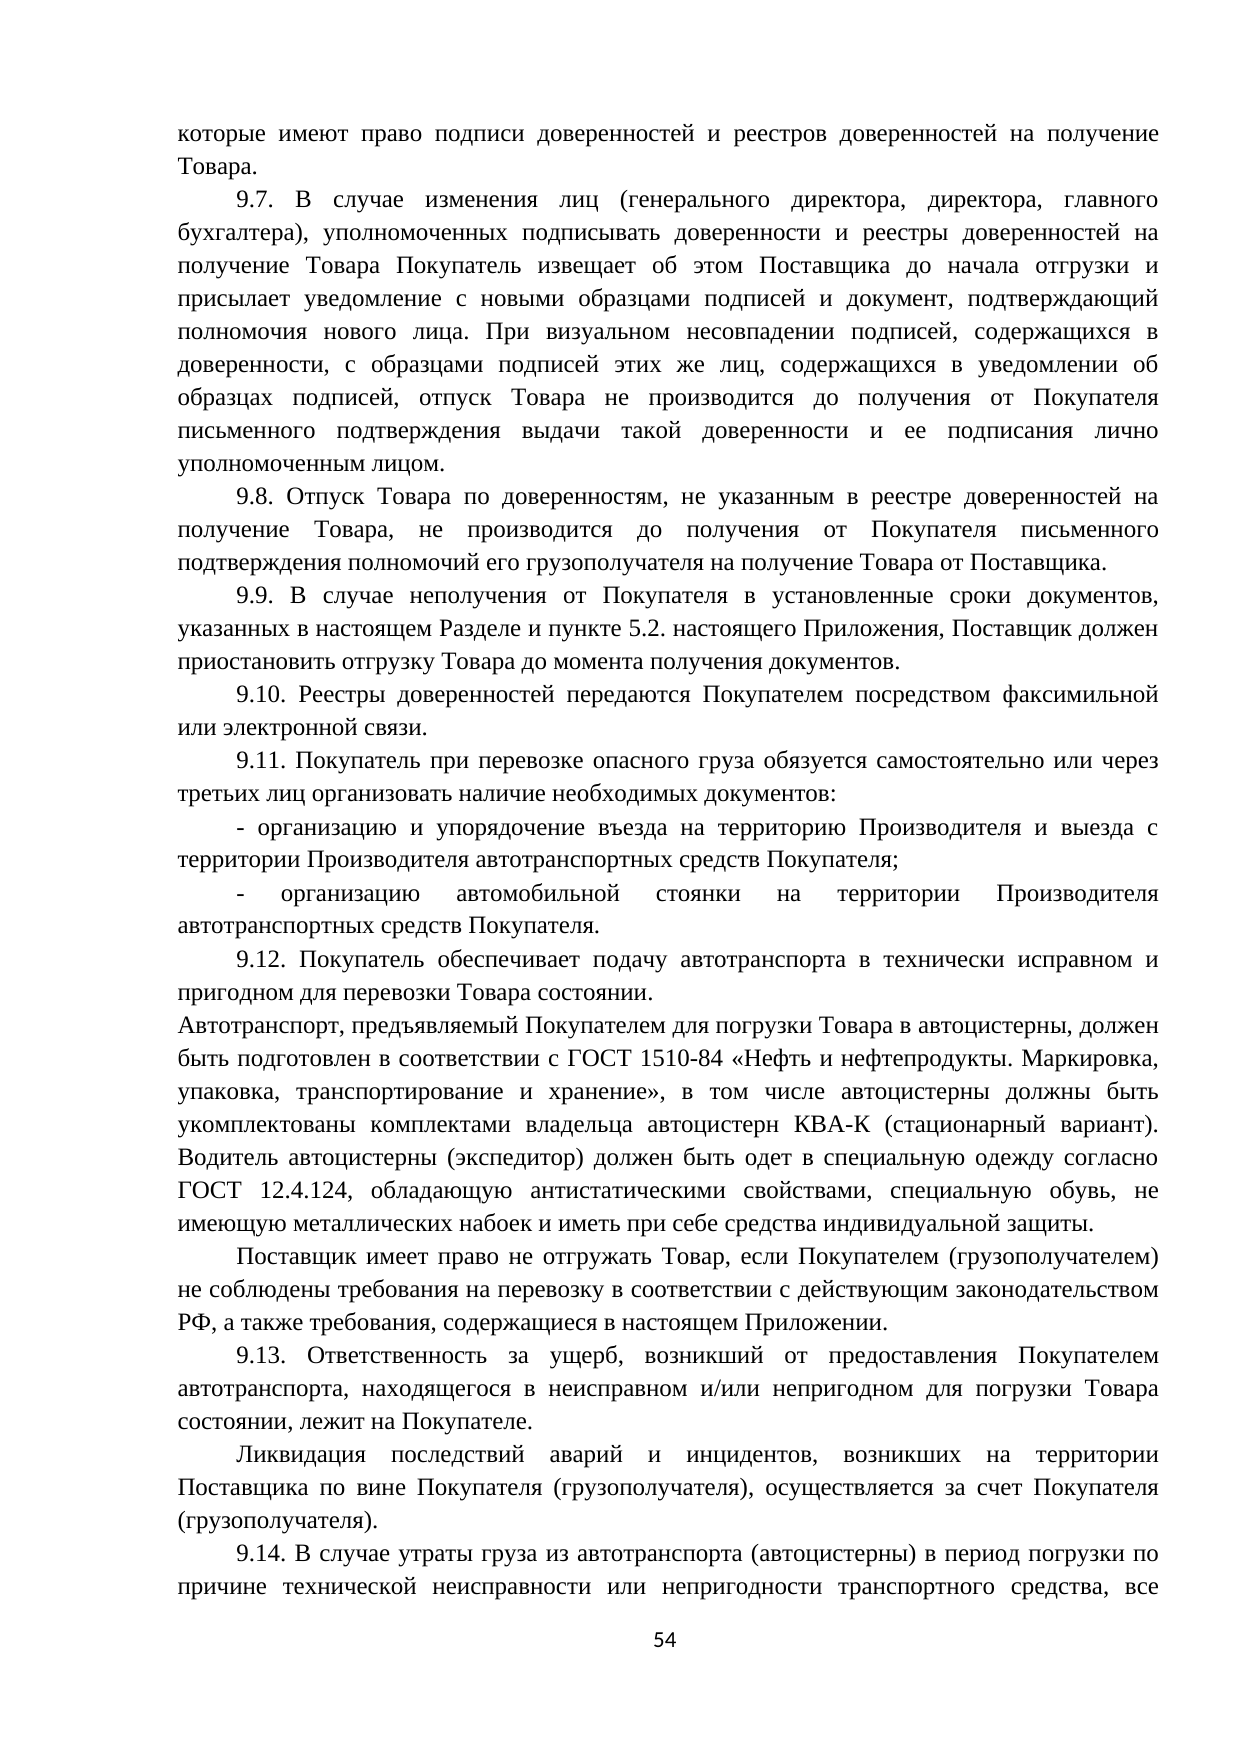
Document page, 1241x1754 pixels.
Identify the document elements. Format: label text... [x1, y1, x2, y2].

text 9.9. В случае неполучения от Покупателя в установленные сроки документов, указанных в настоящем Разделе и пункте 5.2. настоящего Приложения, Поставщик должен приостановить отгрузку Товара до момента получения документов. [177, 580, 1160, 675]
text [177, 118, 1160, 180]
text 9.12. Покупатель обеспечивает подачу автотранспорта в технически исправном и пригодном для перевозки Товара состоянии. [177, 944, 1160, 1005]
text 9.10. Реестры доверенностей передаются Покупателем посредством факсимильной или электронной связи. [177, 679, 1160, 741]
text Поставщик имеет право не отгружать Товар, если Покупателем (грузополучателем) не соблюдены требования на перевозку в соответствии с действующим законодательством РФ, а также требования, содержащиеся в настоящем Приложении. [177, 1241, 1160, 1336]
text 9.7. В случае изменения лиц (генерального директора, директора, главного бухгалтера), уполномоченных подписывать доверенности и реестры доверенностей на получение Товара Покупатель извещает об этом Поставщика до начала отгрузки и присылает уведомление с новыми образцами подписей и документ, подтверждающий полномочия нового лица. При визуальном несовпадении подписей, содержащихся в доверенности, с образцами подписей этих же лиц, содержащихся в уведомлении об образцах подписей, отпуск Товара не производится до получения от Покупателя письменного подтверждения выдачи такой доверенности и ее подписания лично уполномоченным лицом. [177, 184, 1160, 477]
text 9.13. Ответственность за ущерб, возникший от предоставления Покупателем автотранспорта, находящегося в неисправном и/или непригодном для погрузки Товара состоянии, лежит на Покупателе. [177, 1340, 1160, 1435]
text - организацию автомобильной стоянки на территории Производителя автотранспортных средств Покупателя. [177, 878, 1160, 939]
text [177, 1538, 1160, 1600]
text Ликвидация последствий аварий и инцидентов, возникших на территории Поставщика по вине Покупателя (грузополучателя), осуществляется за счет Покупателя (грузополучателя). [177, 1439, 1160, 1534]
text 9.8. Отпуск Товара по доверенностям, не указанным в реестре доверенностей на получение Товара, не производится до получения от Покупателя письменного подтверждения полномочий его грузополучателя на получение Товара от Поставщика. [177, 481, 1160, 576]
text 9.11. Покупатель при перевозке опасного груза обязуется самостоятельно или через третьих лиц организовать наличие необходимых документов: [177, 746, 1160, 807]
text Автотранспорт, предъявляемый Покупателем для погрузки Товара в автоцистерны, должен быть подготовлен в соответствии с ГОСТ 1510-84 «Нефть и нефтепродукты. Маркировка, упаковка, транспортирование и хранение», в том числе автоцистерны должны быть укомплектованы комплектами владельца автоцистерн КВА-К (стационарный вариант). Водитель автоцистерны (экспедитор) должен быть одет в специальную одежду согласно ГОСТ 12.4.124, обладающую антистатическими свойствами, специальную обувь, не имеющую металлических набоек и иметь при себе средства индивидуальной защиты. [177, 1010, 1160, 1237]
text - организацию и упорядочение въезда на территорию Производителя и выезда с территории Производителя автотранспортных средств Покупателя; [177, 812, 1160, 873]
